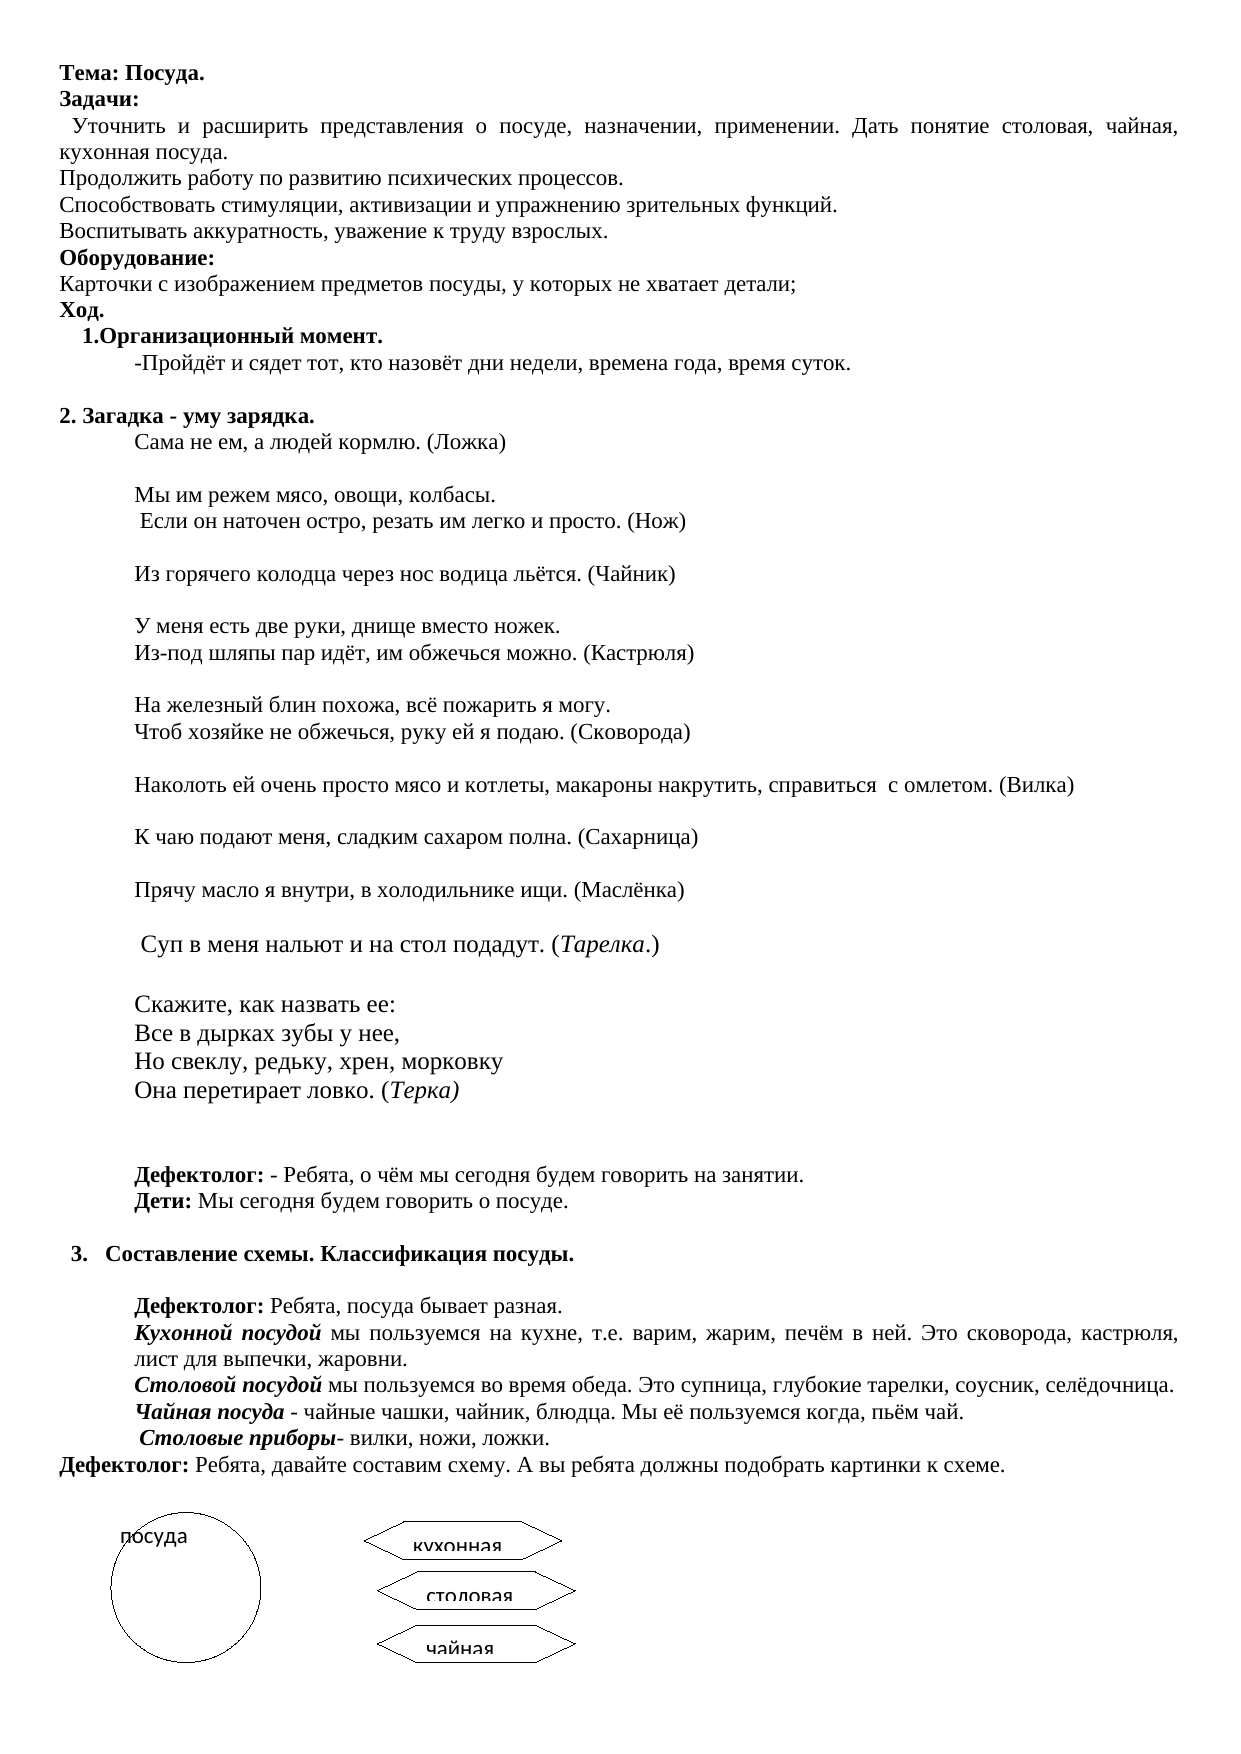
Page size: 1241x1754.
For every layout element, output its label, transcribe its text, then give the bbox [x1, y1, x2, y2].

text 3. Составление схемы. Классификация посуды. [59, 1240, 1181, 1266]
list Из горячего колодца через нос водица льётся. (Чайник) [134, 560, 1181, 586]
list У меня есть две руки, днище вместо ножек. [134, 612, 1181, 639]
list Прячу масло я внутри, в холодильнике ищи. (Маслёнка) [134, 876, 1181, 902]
list К чаю подают меня, сладким сахаром полна. (Сахарница) [134, 823, 1181, 850]
list Наколоть ей очень просто мясо и котлеты, макароны накрутить, справиться с омлетом. (Вилка) [134, 771, 1181, 797]
text Тема: Посуда. [59, 59, 1181, 85]
text Оборудование: [59, 243, 1181, 270]
text Воспитывать аккуратность, уважение к труду взрослых. [59, 217, 1181, 243]
list Столовой посудой мы пользуемся во время обеда. Это супница, глубокие тарелки, соусник, селёдочница. [134, 1372, 1181, 1398]
list Кухонной посудой мы пользуемся на кухне, т.е. варим, жарим, печём в ней. Это сковорода, кастрюля, лист для выпечки, жаровни. [134, 1319, 1181, 1372]
list Дефектолог: Ребята, посуда бывает разная. [134, 1292, 1181, 1319]
list Чтоб хозяйке не обжечься, руку ей я подаю. (Сковорода) [134, 718, 1181, 744]
text 1.Организационный момент. [59, 323, 1181, 349]
text Дефектолог: Ребята, давайте составим схему. А вы ребята должны подобрать картинки к схеме. [59, 1451, 1181, 1477]
list Мы им режем мясо, овощи, колбасы. [134, 481, 1181, 507]
text Способствовать стимуляции, активизации и упражнению зрительных функций. [59, 191, 1181, 217]
list Дети: Мы сегодня будем говорить о посуде. [134, 1187, 1181, 1213]
text Задачи: [59, 85, 1181, 112]
text Ход. [59, 296, 1181, 323]
text Продолжить работу по развитию психических процессов. [59, 164, 1181, 191]
list Дефектолог: - Ребята, о чём мы сегодня будем говорить на занятии. [134, 1161, 1181, 1187]
text Карточки с изображением предметов посуды, у которых не хватает детали; [59, 270, 1181, 296]
list Чайная посуда - чайные чашки, чайник, блюдца. Мы её пользуемся когда, пьём чай. [134, 1398, 1181, 1424]
list Из-под шляпы пар идёт, им обжечься можно. (Кастрюля) [134, 639, 1181, 665]
text Суп в меня нальют и на стол подадут. (Тарелка.) [59, 929, 1181, 957]
list -Пройдёт и сядет тот, кто назовёт дни недели, времена года, время суток. [134, 349, 1181, 375]
list Если он наточен остро, резать им легко и просто. (Нож) [134, 507, 1181, 533]
text Столовые приборы- вилки, ножи, ложки. [59, 1424, 1181, 1451]
list Сама не ем, а людей кормлю. (Ложка) [134, 428, 1181, 454]
text Уточнить и расширить представления о посуде, назначении, применении. Дать понятие столовая, чайная, кухонная посуда. [59, 112, 1181, 164]
list На железный блин похожа, всё пожарить я могу. [134, 692, 1181, 718]
text 2. Загадка - уму зарядка. [59, 402, 1181, 428]
list Скажите, как назвать ее: Все в дырках зубы у нее, Но свеклу, редьку, хрен, морковку Она перетирает ловко. (Терка) [134, 989, 1181, 1161]
